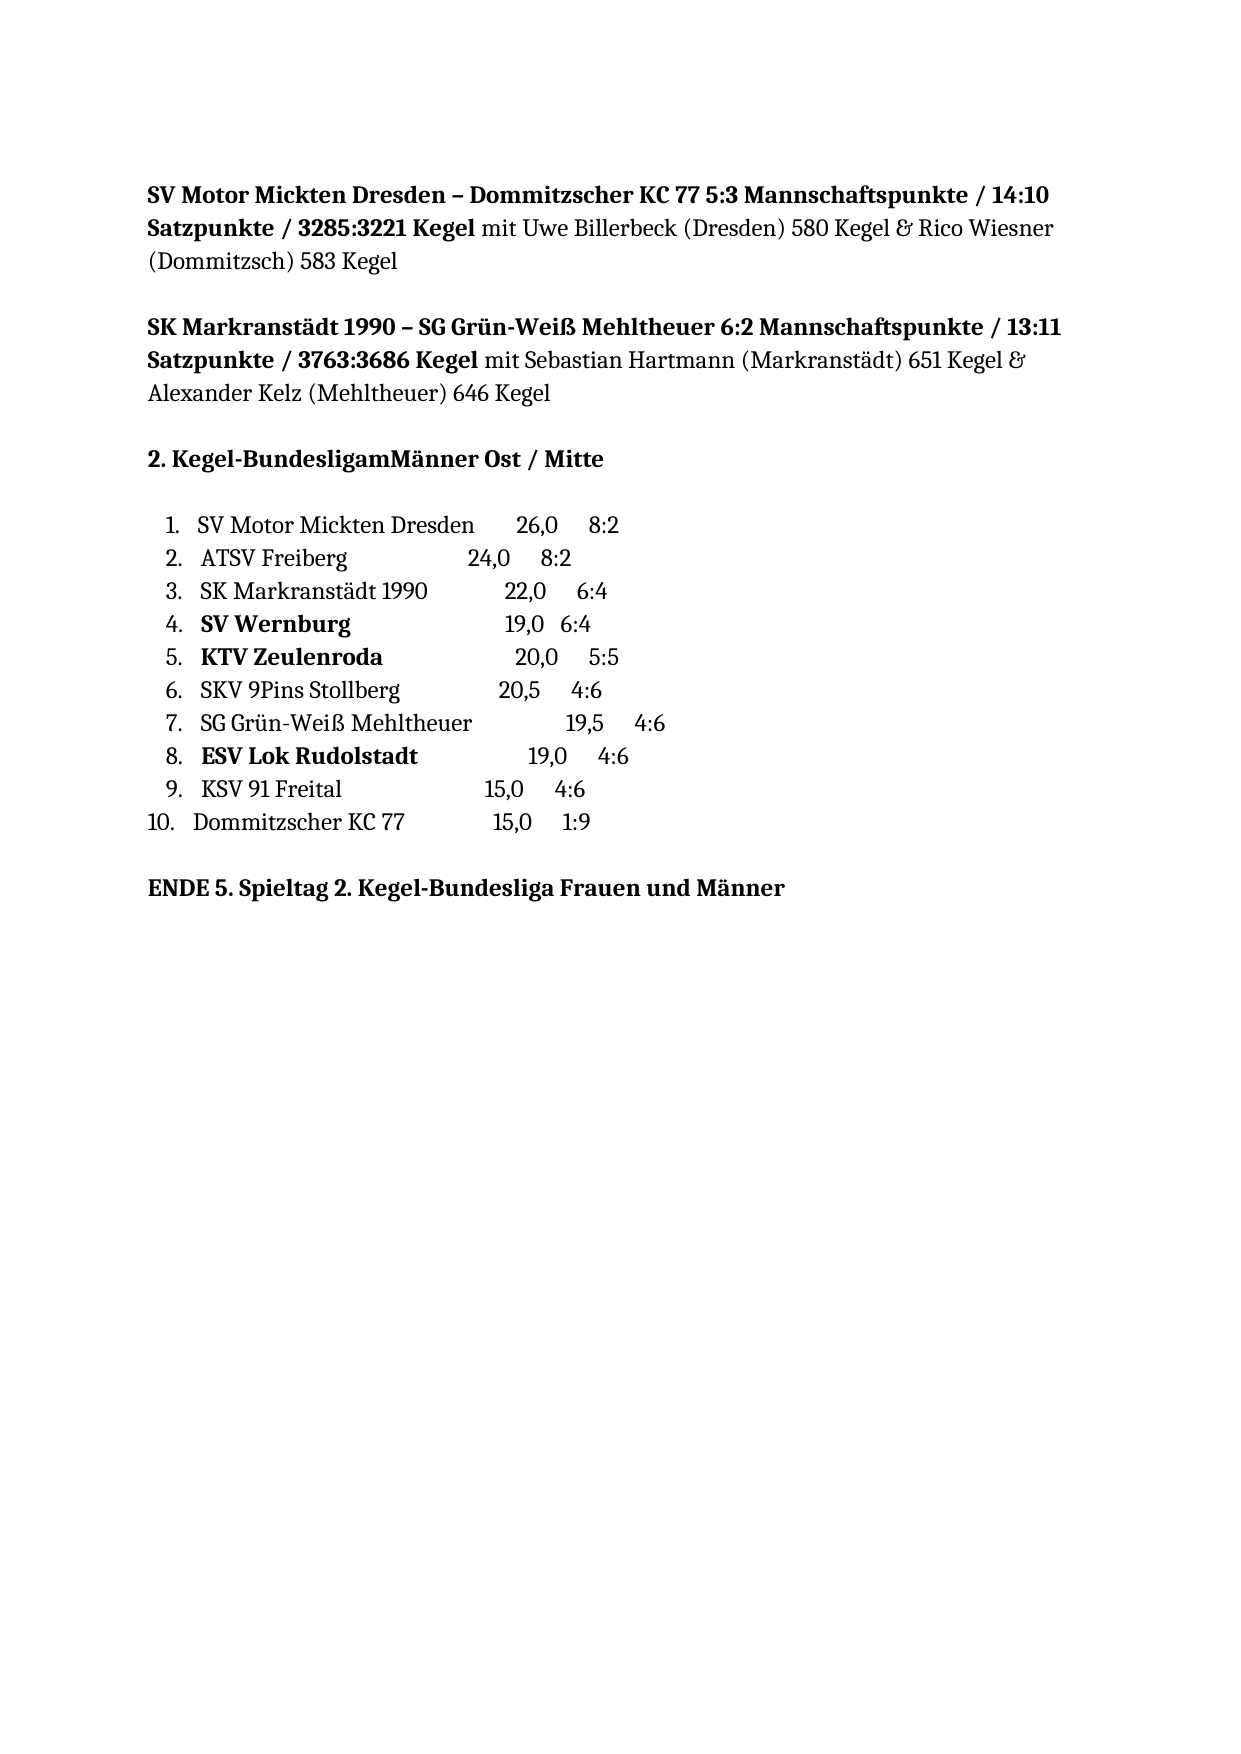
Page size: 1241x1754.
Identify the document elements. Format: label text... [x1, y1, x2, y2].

text 5. KTV Zeulenroda 20,0 5:5 [148, 643, 1093, 672]
text 9. KSV 91 Freital 15,0 4:6 [148, 775, 1093, 804]
text 1. SV Motor Mickten Dresden 26,0 8:2 [148, 511, 1093, 539]
text SV Motor Mickten Dresden – Dommitzscher KC 77 5:3 Mannschaftspunkte / 14:10 Satzpunkte / 3285:3221 Kegel mit Uwe Billerbeck (Dresden) 580 Kegel & Rico Wies­ner (Dommitzsch) 583 Kegel [148, 181, 1093, 275]
text 10. Dommitzscher KC 77 15,0 1:9 [148, 808, 1093, 837]
text 2. Kegel-BundesligamMänner Ost / Mitte [148, 445, 1093, 473]
text 3. SK Markranstädt 1990 22,0 6:4 [148, 577, 1093, 606]
text 4. SV Wernburg 19,0 6:4 [148, 610, 1093, 639]
text 8. ESV Lok Rudolstadt 19,0 4:6 [148, 742, 1093, 771]
text ENDE 5. Spieltag 2. Kegel-Bundesliga Frauen und Männer [148, 874, 1093, 903]
text 7. SG Grün-Weiß Mehltheuer 19,5 4:6 [148, 709, 1093, 738]
text 2. ATSV Freiberg 24,0 8:2 [148, 544, 1093, 573]
text SK Markranstädt 1990 – SG Grün-Weiß Mehltheuer 6:2 Mannschaftspunkte / 13:11 Satzpunkte / 3763:3686 Kegel mit Sebastian Hartmann (Markranstädt) 651 Kegel & Alexander Kelz (Mehltheuer) 646 Kegel [148, 313, 1093, 407]
text 6. SKV 9Pins Stollberg 20,5 4:6 [148, 676, 1093, 705]
